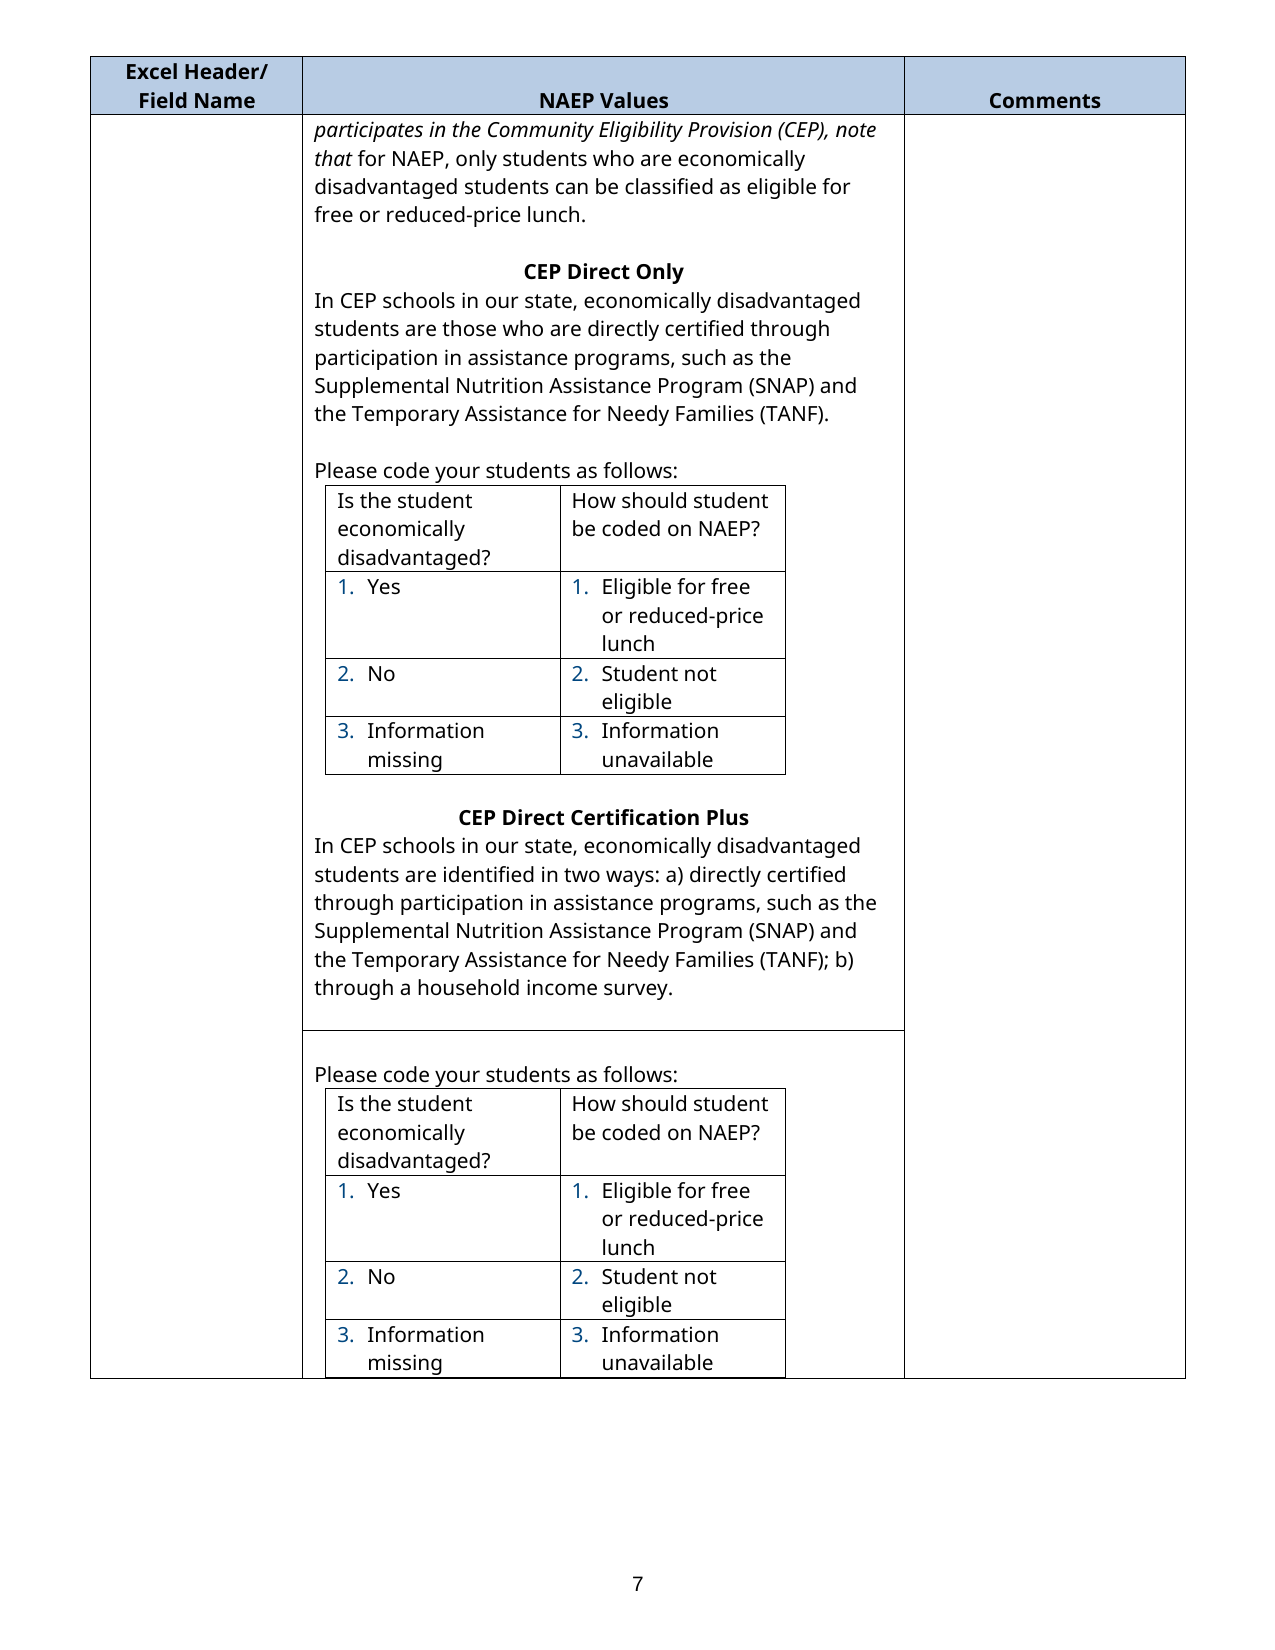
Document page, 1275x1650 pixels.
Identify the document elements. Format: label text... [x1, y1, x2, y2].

table_header Comments [905, 57, 1185, 114]
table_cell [91, 115, 302, 1378]
table_cell Please code your students as follows: [303, 1031, 904, 1378]
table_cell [303, 115, 904, 1030]
table_header NAEP Values [303, 57, 904, 114]
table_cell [905, 115, 1185, 1378]
table_header Excel Header/ Field Name [91, 57, 302, 114]
